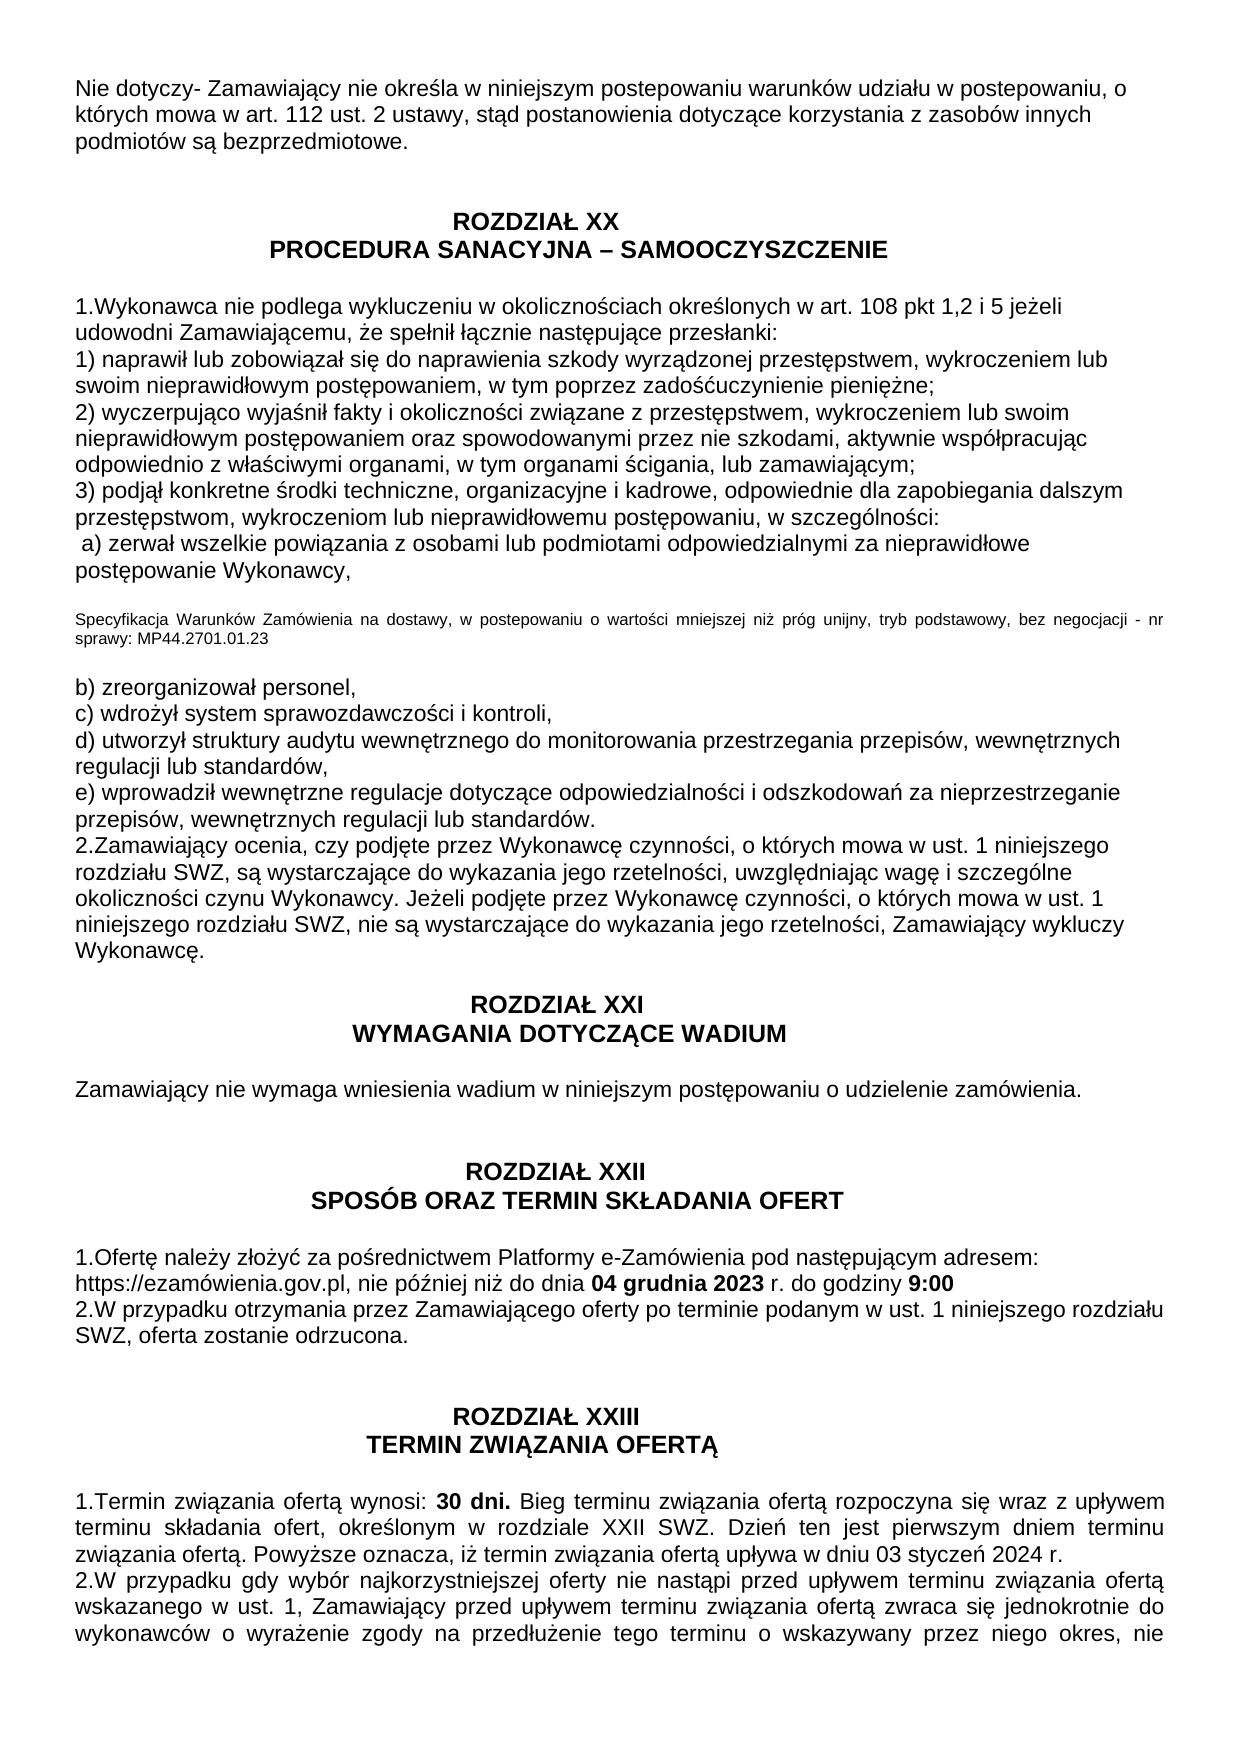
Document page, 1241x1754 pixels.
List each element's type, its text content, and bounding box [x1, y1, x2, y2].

text 3) podjął konkretne środki techniczne, organizacyjne i kadrowe, odpowiednie dla zapobiegania dalszym przestępstwom, wykroczeniom lub nieprawidłowemu postępowaniu, w szczególności: [75, 477, 1165, 530]
text ROZDZIAŁ XXIII [75, 1402, 1165, 1430]
text 2.Zamawiający ocenia, czy podjęte przez Wykonawcę czynności, o których mowa w ust. 1 niniejszego rozdziału SWZ, są wystarczające do wykazania jego rzetelności, uwzględniając wagę i szczególne okoliczności czynu Wykonawcy. Jeżeli podjęte przez Wykonawcę czynności, o których mowa w ust. 1 niniejszego rozdziału SWZ, nie są wystarczające do wykazania jego rzetelności, Zamawiający wykluczy Wykonawcę. [75, 832, 1165, 964]
text 1.Ofertę należy złożyć za pośrednictwem Platformy e-Zamówienia pod następującym adresem: https://ezamówienia.gov.pl, nie później niż do dnia 04 grudnia 2023 r. do godziny 9:00 [75, 1243, 1165, 1296]
text b) zreorganizował personel, [75, 674, 1165, 700]
text 2.W przypadku otrzymania przez Zamawiającego oferty po terminie podanym w ust. 1 niniejszego rozdziału SWZ, oferta zostanie odrzucona. [75, 1296, 1165, 1349]
text TERMIN ZWIĄZANIA OFERTĄ [75, 1430, 1165, 1459]
text ROZDZIAŁ XX [75, 207, 1165, 236]
text d) utworzył struktury audytu wewnętrznego do monitorowania przestrzegania przepisów, wewnętrznych regulacji lub standardów, [75, 727, 1165, 779]
text Zamawiający nie wymaga wniesienia wadium w niniejszym postępowaniu o udzielenie zamówienia. [75, 1076, 1165, 1103]
text c) wdrożył system sprawozdawczości i kontroli, [75, 700, 1165, 727]
text ROZDZIAŁ XXI [75, 990, 1165, 1019]
text Nie dotyczy- Zamawiający nie określa w niniejszym postepowaniu warunków udziału w postepowaniu, o których mowa w art. 112 ust. 2 ustawy, stąd postanowienia dotyczące korzystania z zasobów innych podmiotów są bezprzedmiotowe. [75, 75, 1165, 154]
text 1) naprawił lub zobowiązał się do naprawienia szkody wyrządzonej przestępstwem, wykroczeniem lub swoim nieprawidłowym postępowaniem, w tym poprzez zadośćuczynienie pieniężne; [75, 346, 1165, 398]
text SPOSÓB ORAZ TERMIN SKŁADANIA OFERT [75, 1186, 1165, 1215]
text ROZDZIAŁ XXII [75, 1157, 1165, 1186]
text 1.Termin związania ofertą wynosi: 30 dni. Bieg terminu związania ofertą rozpoczyna się wraz z upływem terminu składania ofert, określonym w rozdziale XXII SWZ. Dzień ten jest pierwszym dniem terminu związania ofertą. Powyższe oznacza, iż termin związania ofertą upływa w dniu 03 styczeń 2024 r. [75, 1488, 1165, 1567]
text Specyfikacja Warunków Zamówienia na dostawy, w postepowaniu o wartości mniejszej niż próg unijny, tryb podstawowy, bez negocjacji - nr sprawy: MP44.2701.01.23 [75, 609, 1165, 648]
text a) zerwał wszelkie powiązania z osobami lub podmiotami odpowiedzialnymi za nieprawidłowe postępowanie Wykonawcy, [75, 530, 1165, 583]
text 1.Wykonawca nie podlega wykluczeniu w okolicznościach określonych w art. 108 pkt 1,2 i 5 jeżeli udowodni Zamawiającemu, że spełnił łącznie następujące przesłanki: [75, 293, 1165, 346]
text e) wprowadził wewnętrzne regulacje dotyczące odpowiedzialności i odszkodowań za nieprzestrzeganie przepisów, wewnętrznych regulacji lub standardów. [75, 779, 1165, 832]
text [75, 1567, 1165, 1646]
text WYMAGANIA DOTYCZĄCE WADIUM [75, 1019, 1165, 1048]
text 2) wyczerpująco wyjaśnił fakty i okoliczności związane z przestępstwem, wykroczeniem lub swoim nieprawidłowym postępowaniem oraz spowodowanymi przez nie szkodami, aktywnie współpracując odpowiednio z właściwymi organami, w tym organami ścigania, lub zamawiającym; [75, 398, 1165, 477]
text PROCEDURA SANACYJNA – SAMOOCZYSZCZENIE [75, 236, 1165, 264]
